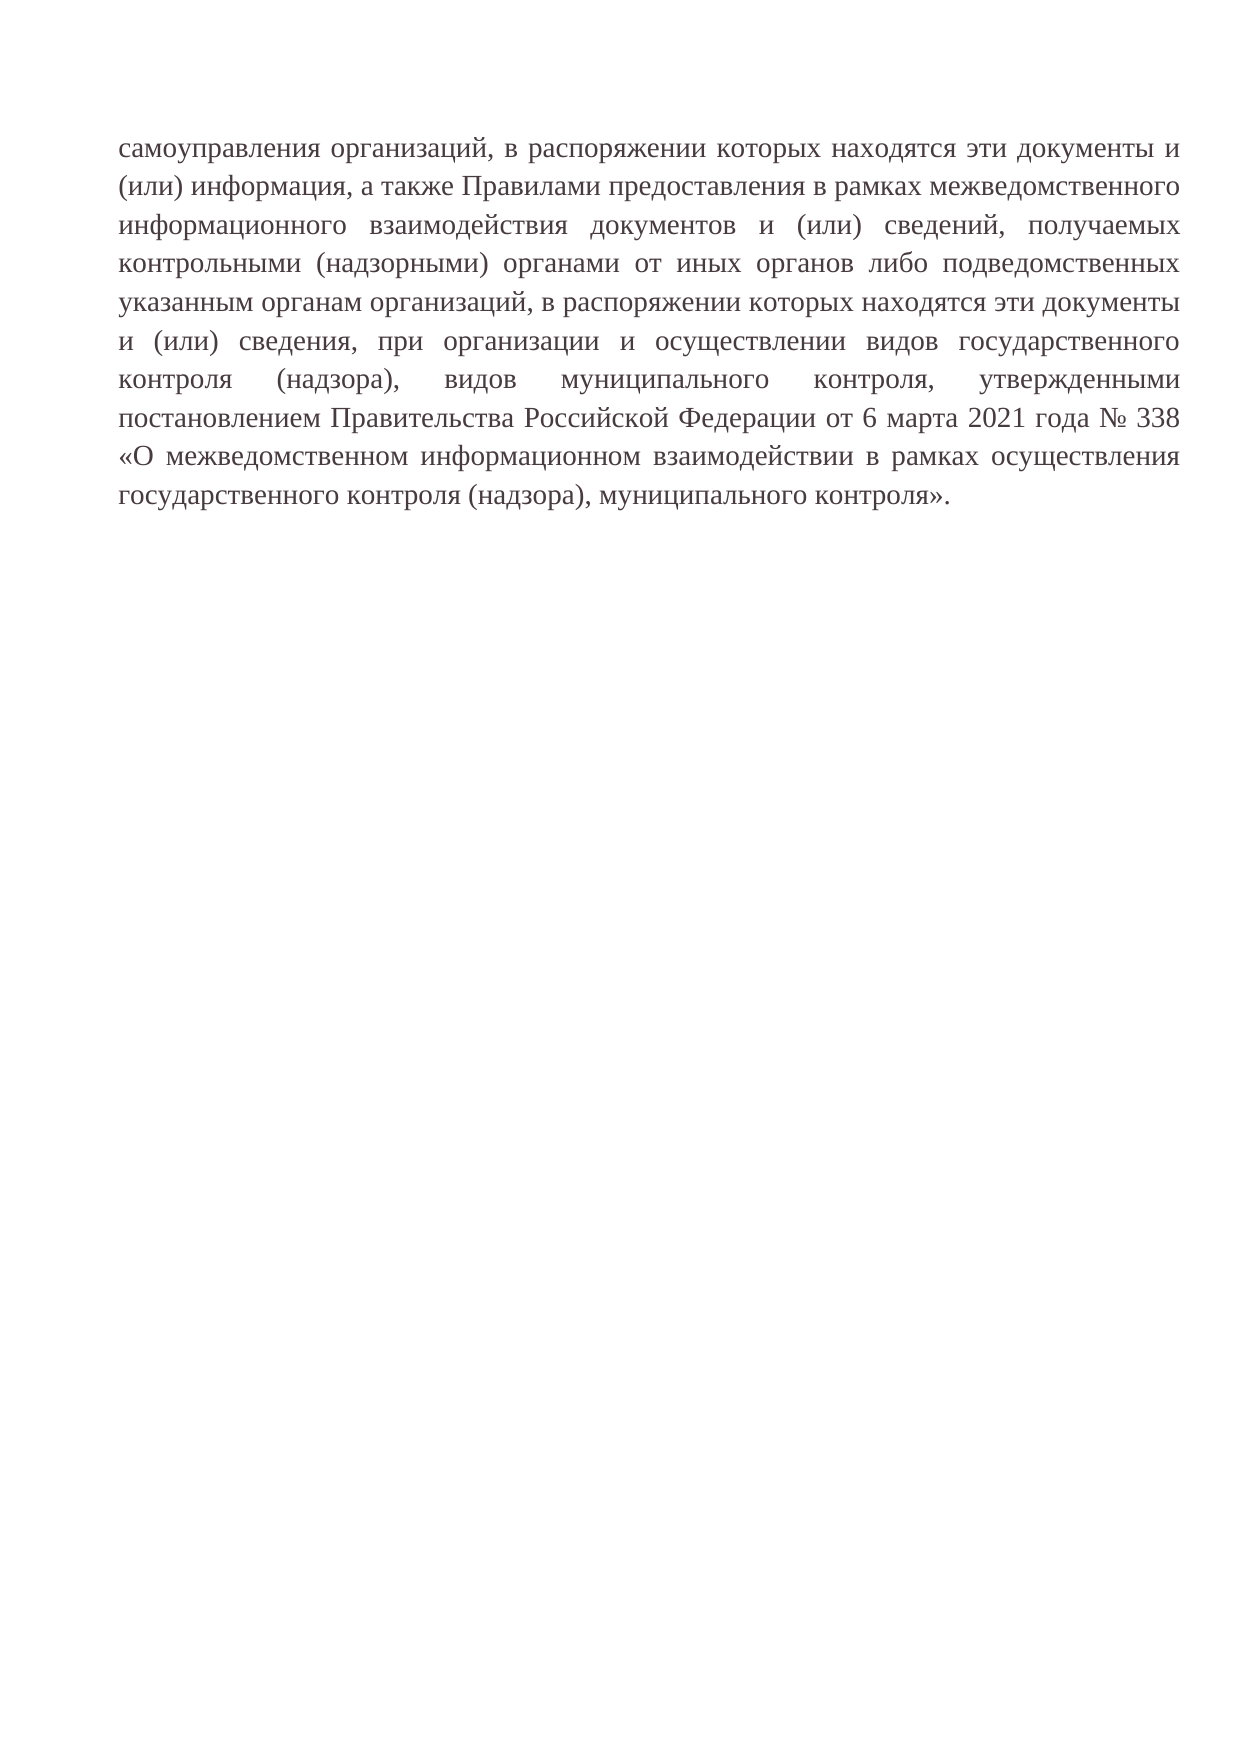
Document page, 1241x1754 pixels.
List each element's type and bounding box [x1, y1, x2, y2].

text [118, 130, 1181, 510]
